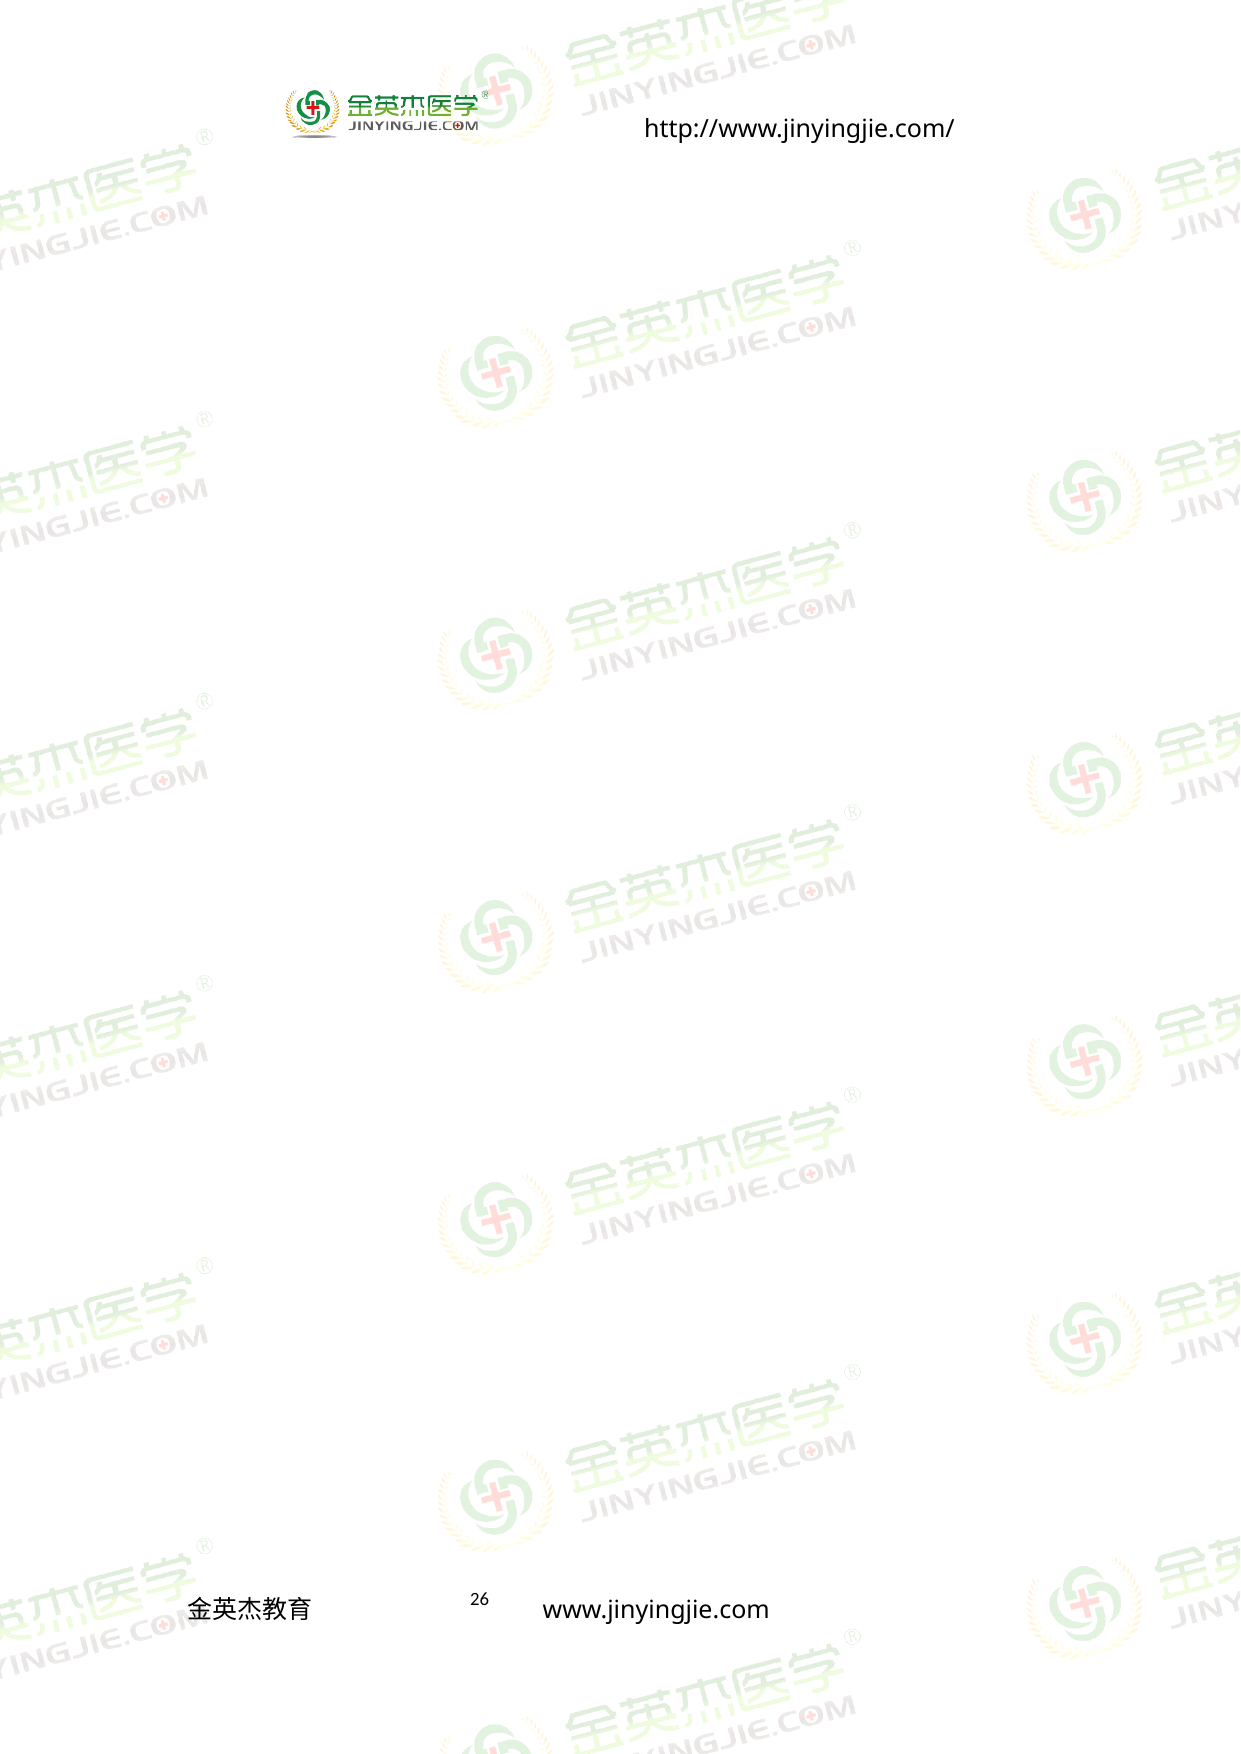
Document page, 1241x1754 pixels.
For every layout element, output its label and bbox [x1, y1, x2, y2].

picture [285, 90, 489, 138]
